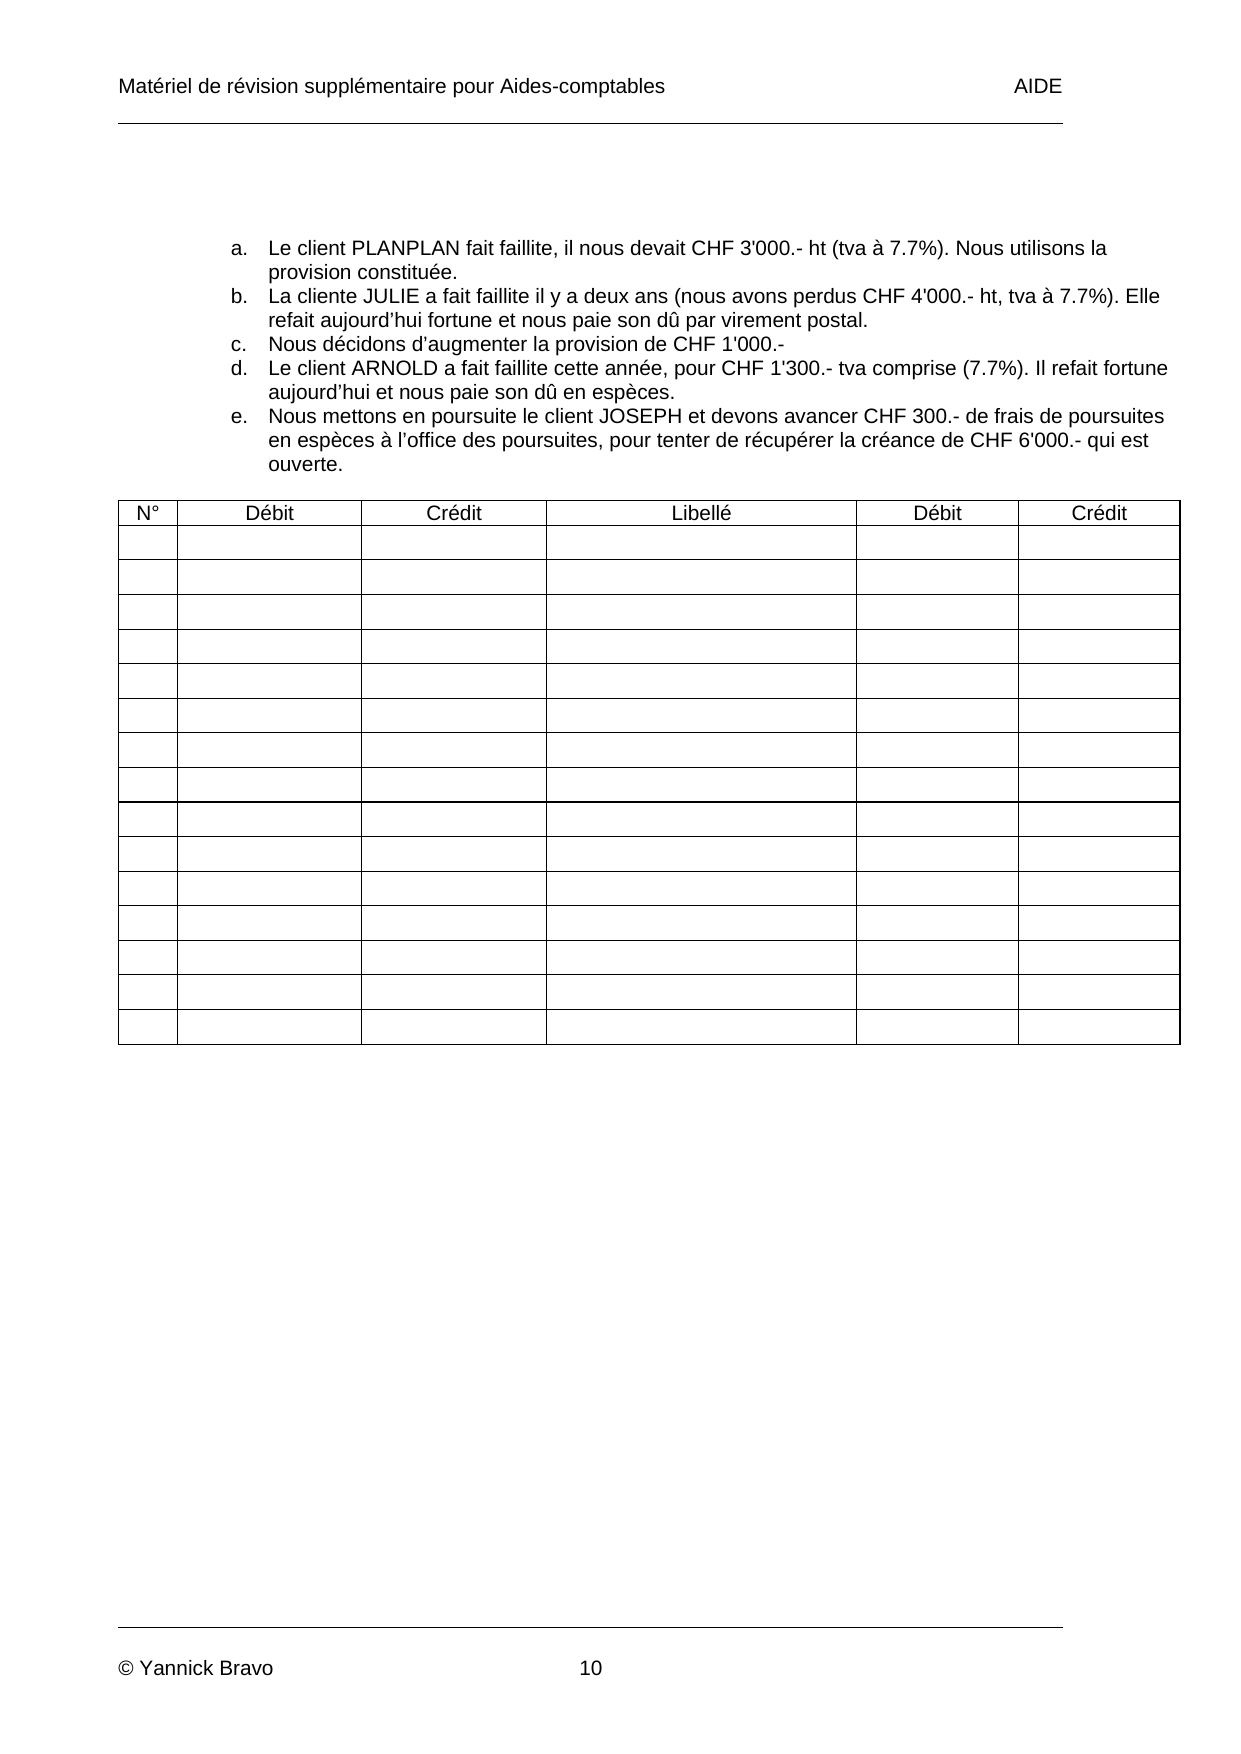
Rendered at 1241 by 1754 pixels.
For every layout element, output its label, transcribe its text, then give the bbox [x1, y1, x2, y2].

table_cell [547, 906, 856, 940]
table_cell [1019, 595, 1179, 628]
table_cell [119, 872, 177, 905]
table_cell [178, 595, 361, 628]
table_cell [119, 699, 177, 732]
table_cell [1019, 733, 1179, 767]
table_cell [547, 975, 856, 1009]
table_cell [362, 733, 546, 767]
table_cell [362, 595, 546, 628]
table_cell [119, 837, 177, 871]
table_cell [547, 1010, 856, 1043]
table_cell [1019, 906, 1179, 940]
list Le client ARNOLD a fait faillite cette année, pour CHF 1'300.- tva comprise (7.7%). Il refait fortune aujourd’hui et nous paie son dû en espèces. [231, 356, 1181, 404]
table_cell [178, 630, 361, 663]
table_cell [362, 803, 546, 836]
table_cell [178, 872, 361, 905]
table_cell [857, 975, 1018, 1009]
table_cell [119, 1010, 177, 1043]
table_cell [178, 975, 361, 1009]
table_cell [1019, 768, 1179, 801]
table_cell [362, 941, 546, 974]
table_cell [857, 941, 1018, 974]
table_cell [547, 630, 856, 663]
table_cell [547, 664, 856, 698]
table_cell [857, 630, 1018, 663]
table_cell [547, 872, 856, 905]
table_cell [857, 1010, 1018, 1043]
list La cliente JULIE a fait faillite il y a deux ans (nous avons perdus CHF 4'000.- ht, tva à 7.7%). Elle refait aujourd’hui fortune et nous paie son dû par virement postal. [231, 284, 1181, 332]
table_cell [857, 906, 1018, 940]
table_cell [362, 837, 546, 871]
table_cell [178, 906, 361, 940]
table_cell [547, 699, 856, 732]
table_cell [547, 768, 856, 801]
table_cell [362, 699, 546, 732]
table_cell [857, 872, 1018, 905]
table_cell [178, 941, 361, 974]
table_cell [119, 906, 177, 940]
table_cell [119, 630, 177, 663]
table_cell [1019, 803, 1179, 836]
table_cell [1019, 526, 1179, 559]
table_cell [362, 768, 546, 801]
table_header Débit [178, 501, 361, 525]
table_cell [362, 975, 546, 1009]
table_cell [857, 733, 1018, 767]
table_cell [362, 872, 546, 905]
table_cell [857, 803, 1018, 836]
table_cell [178, 699, 361, 732]
table_cell [857, 560, 1018, 594]
table_cell [119, 560, 177, 594]
table_cell [1019, 699, 1179, 732]
table_cell [1019, 941, 1179, 974]
table_cell [547, 941, 856, 974]
table_cell [178, 664, 361, 698]
table_cell [178, 1010, 361, 1043]
table_cell [178, 560, 361, 594]
table_cell [1019, 975, 1179, 1009]
table_cell [857, 699, 1018, 732]
list Nous mettons en poursuite le client JOSEPH et devons avancer CHF 300.- de frais de poursuites en espèces à l’office des poursuites, pour tenter de récupérer la créance de CHF 6'000.- qui est ouverte. [231, 404, 1181, 476]
table_cell [1019, 1010, 1179, 1043]
table_cell [1019, 837, 1179, 871]
table_cell [857, 837, 1018, 871]
table_cell [547, 837, 856, 871]
table_cell [547, 560, 856, 594]
table_cell [178, 526, 361, 559]
table_cell [547, 526, 856, 559]
table_cell [362, 630, 546, 663]
table_cell [119, 595, 177, 628]
table_cell [178, 837, 361, 871]
list Nous décidons d’augmenter la provision de CHF 1'000.- [231, 332, 1181, 356]
list Le client PLANPLAN fait faillite, il nous devait CHF 3'000.- ht (tva à 7.7%). Nous utilisons la provision constituée. [231, 236, 1181, 284]
table_cell [1019, 872, 1179, 905]
table_cell [362, 560, 546, 594]
table_cell [362, 1010, 546, 1043]
table_header Crédit [1019, 501, 1179, 525]
table_header Débit [857, 501, 1018, 525]
table_cell [547, 733, 856, 767]
table_cell [547, 803, 856, 836]
table_cell [1019, 630, 1179, 663]
table_cell [362, 906, 546, 940]
table_cell [857, 664, 1018, 698]
table_cell [362, 664, 546, 698]
table_cell [119, 975, 177, 1009]
table_cell [362, 526, 546, 559]
table_header Crédit [362, 501, 546, 525]
table_cell [119, 526, 177, 559]
table_cell [119, 733, 177, 767]
table_cell [178, 768, 361, 801]
table_cell [119, 664, 177, 698]
table_cell [857, 595, 1018, 628]
table_cell [119, 941, 177, 974]
table_cell [857, 768, 1018, 801]
table_cell [1019, 560, 1179, 594]
table_header N° [119, 501, 177, 525]
table_cell [547, 595, 856, 628]
table_cell [178, 733, 361, 767]
table_cell [178, 803, 361, 836]
table_cell [1019, 664, 1179, 698]
table_cell [857, 526, 1018, 559]
table_cell [119, 803, 177, 836]
table_header Libellé [547, 501, 856, 525]
table_cell [119, 768, 177, 801]
